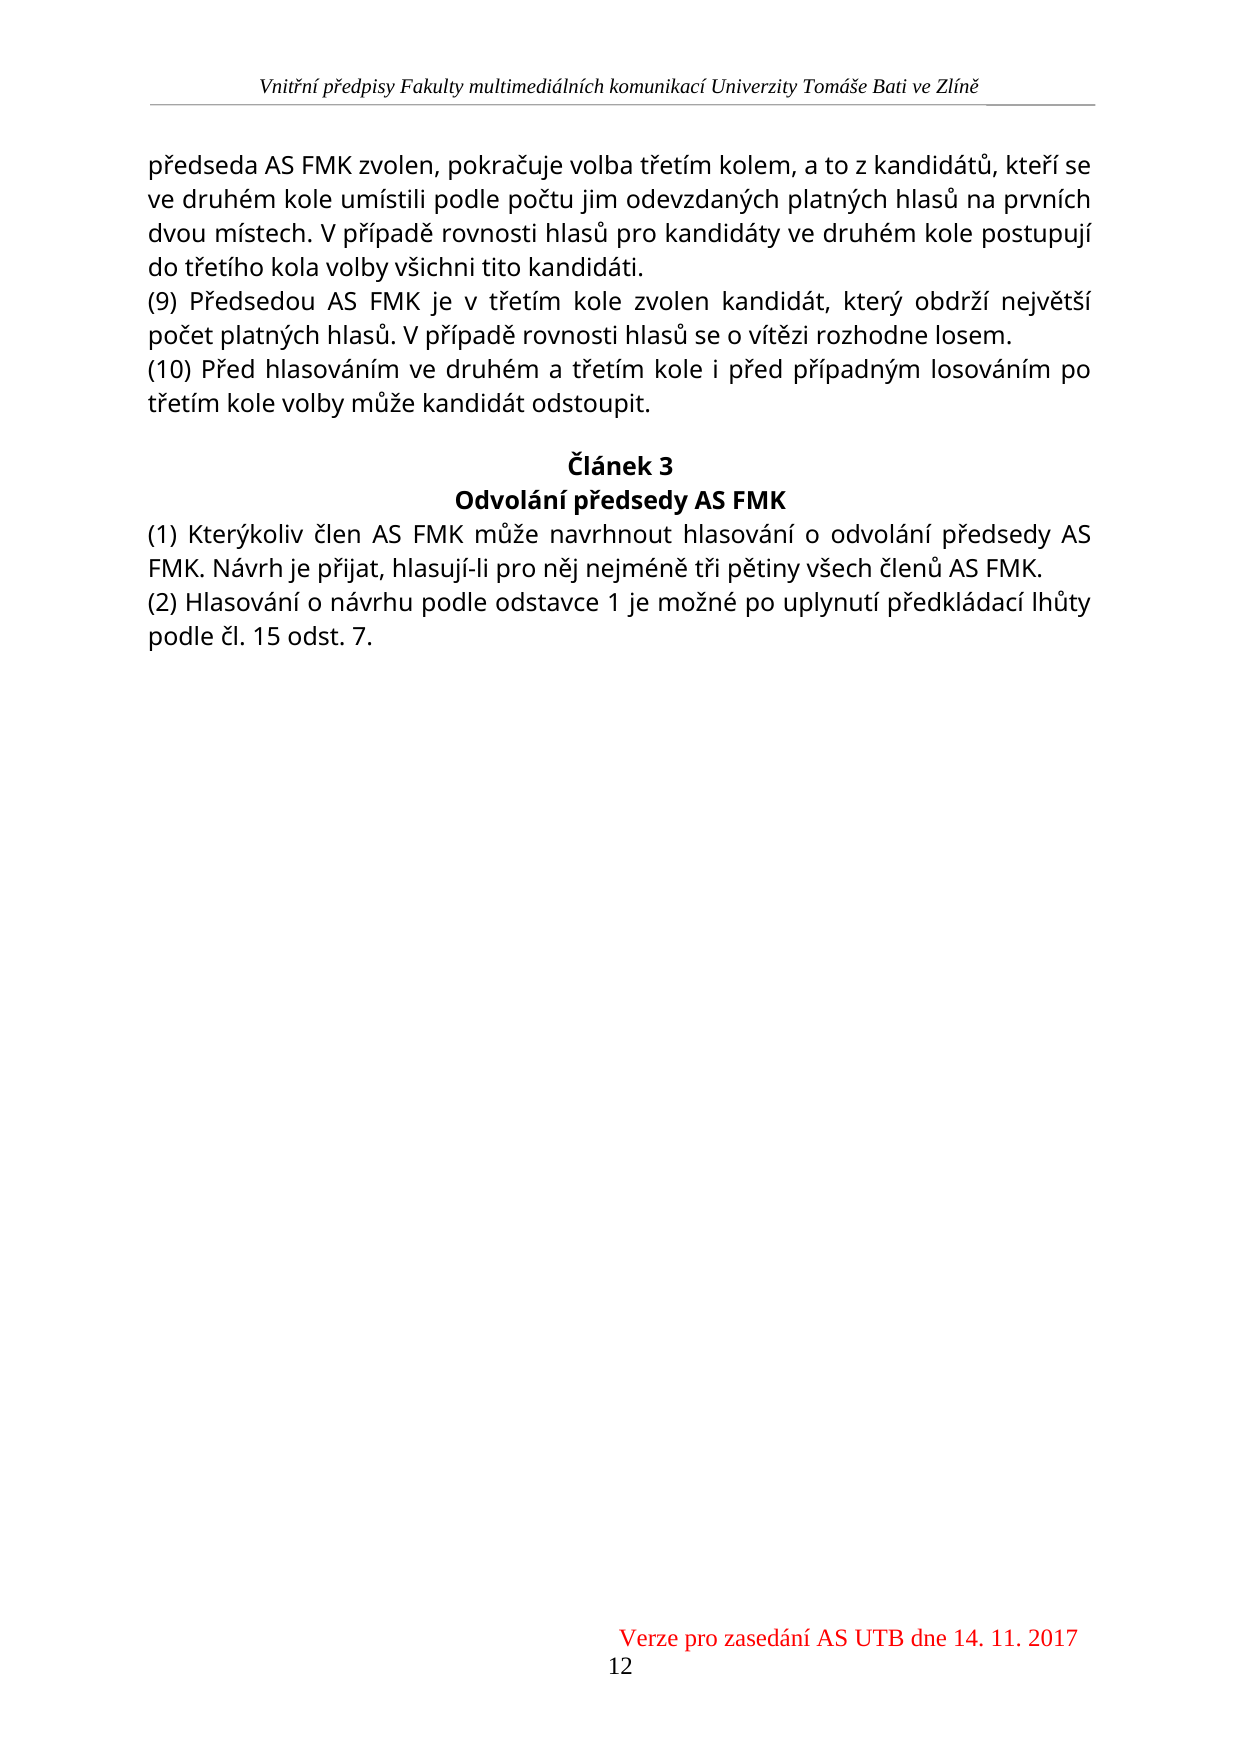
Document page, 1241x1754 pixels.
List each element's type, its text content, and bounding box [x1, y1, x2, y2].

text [148, 148, 1092, 284]
text (2) Hlasování o návrhu podle odstavce 1 je možné po uplynutí předkládací lhůty podle čl. 15 odst. 7. [148, 585, 1092, 653]
text (10) Před hlasováním ve druhém a třetím kole i před případným losováním po třetím kole volby může kandidát odstoupit. [148, 352, 1092, 420]
text (1) Kterýkoliv člen AS FMK může navrhnout hlasování o odvolání předsedy AS FMK. Návrh je přijat, hlasují-li pro něj nejméně tři pětiny všech členů AS FMK. [148, 517, 1092, 585]
text (9) Předsedou AS FMK je v třetím kole zvolen kandidát, který obdrží největší počet platných hlasů. V případě rovnosti hlasů se o vítězi rozhodne losem. [148, 284, 1092, 352]
text Článek 3 [148, 449, 1092, 483]
text Odvolání předsedy AS FMK [148, 483, 1092, 517]
